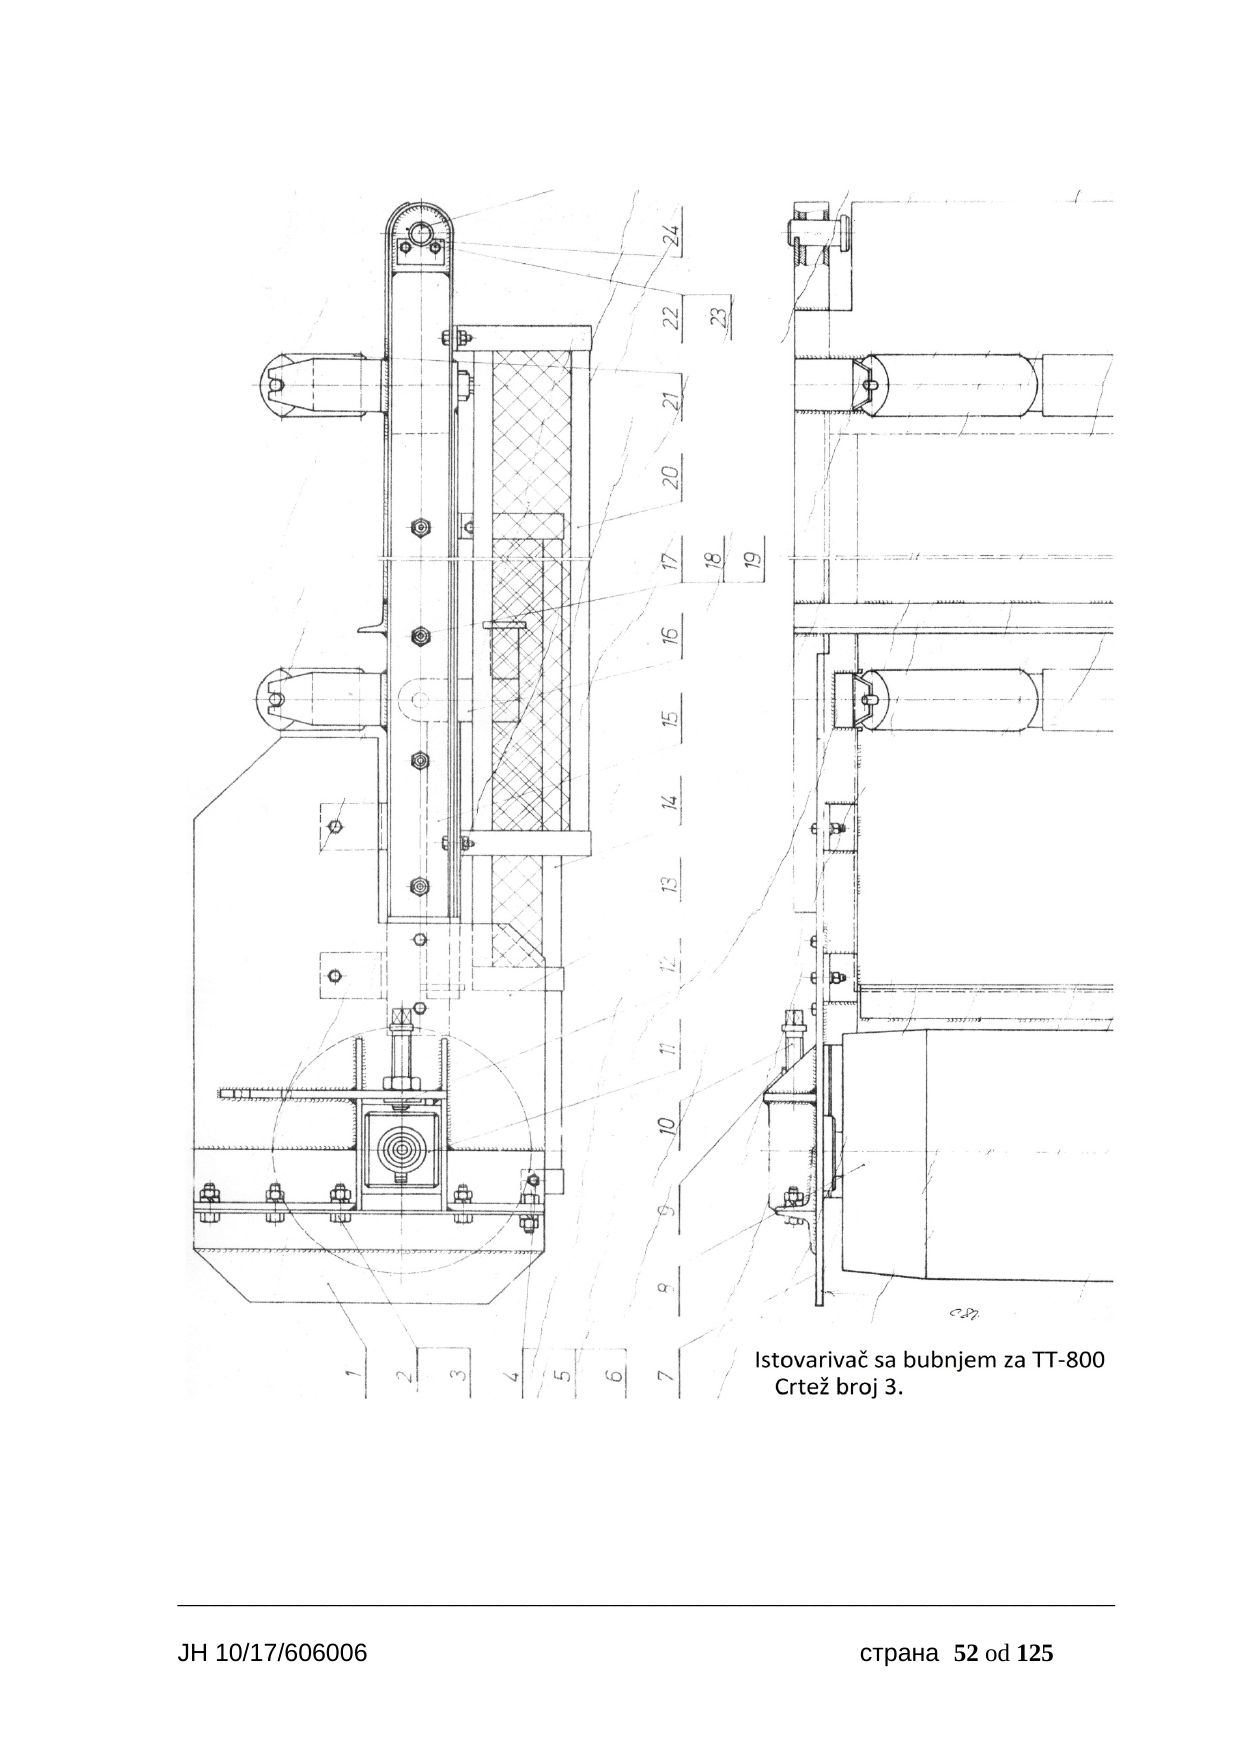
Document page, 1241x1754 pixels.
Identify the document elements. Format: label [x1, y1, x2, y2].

picture [177, 181, 1122, 1407]
